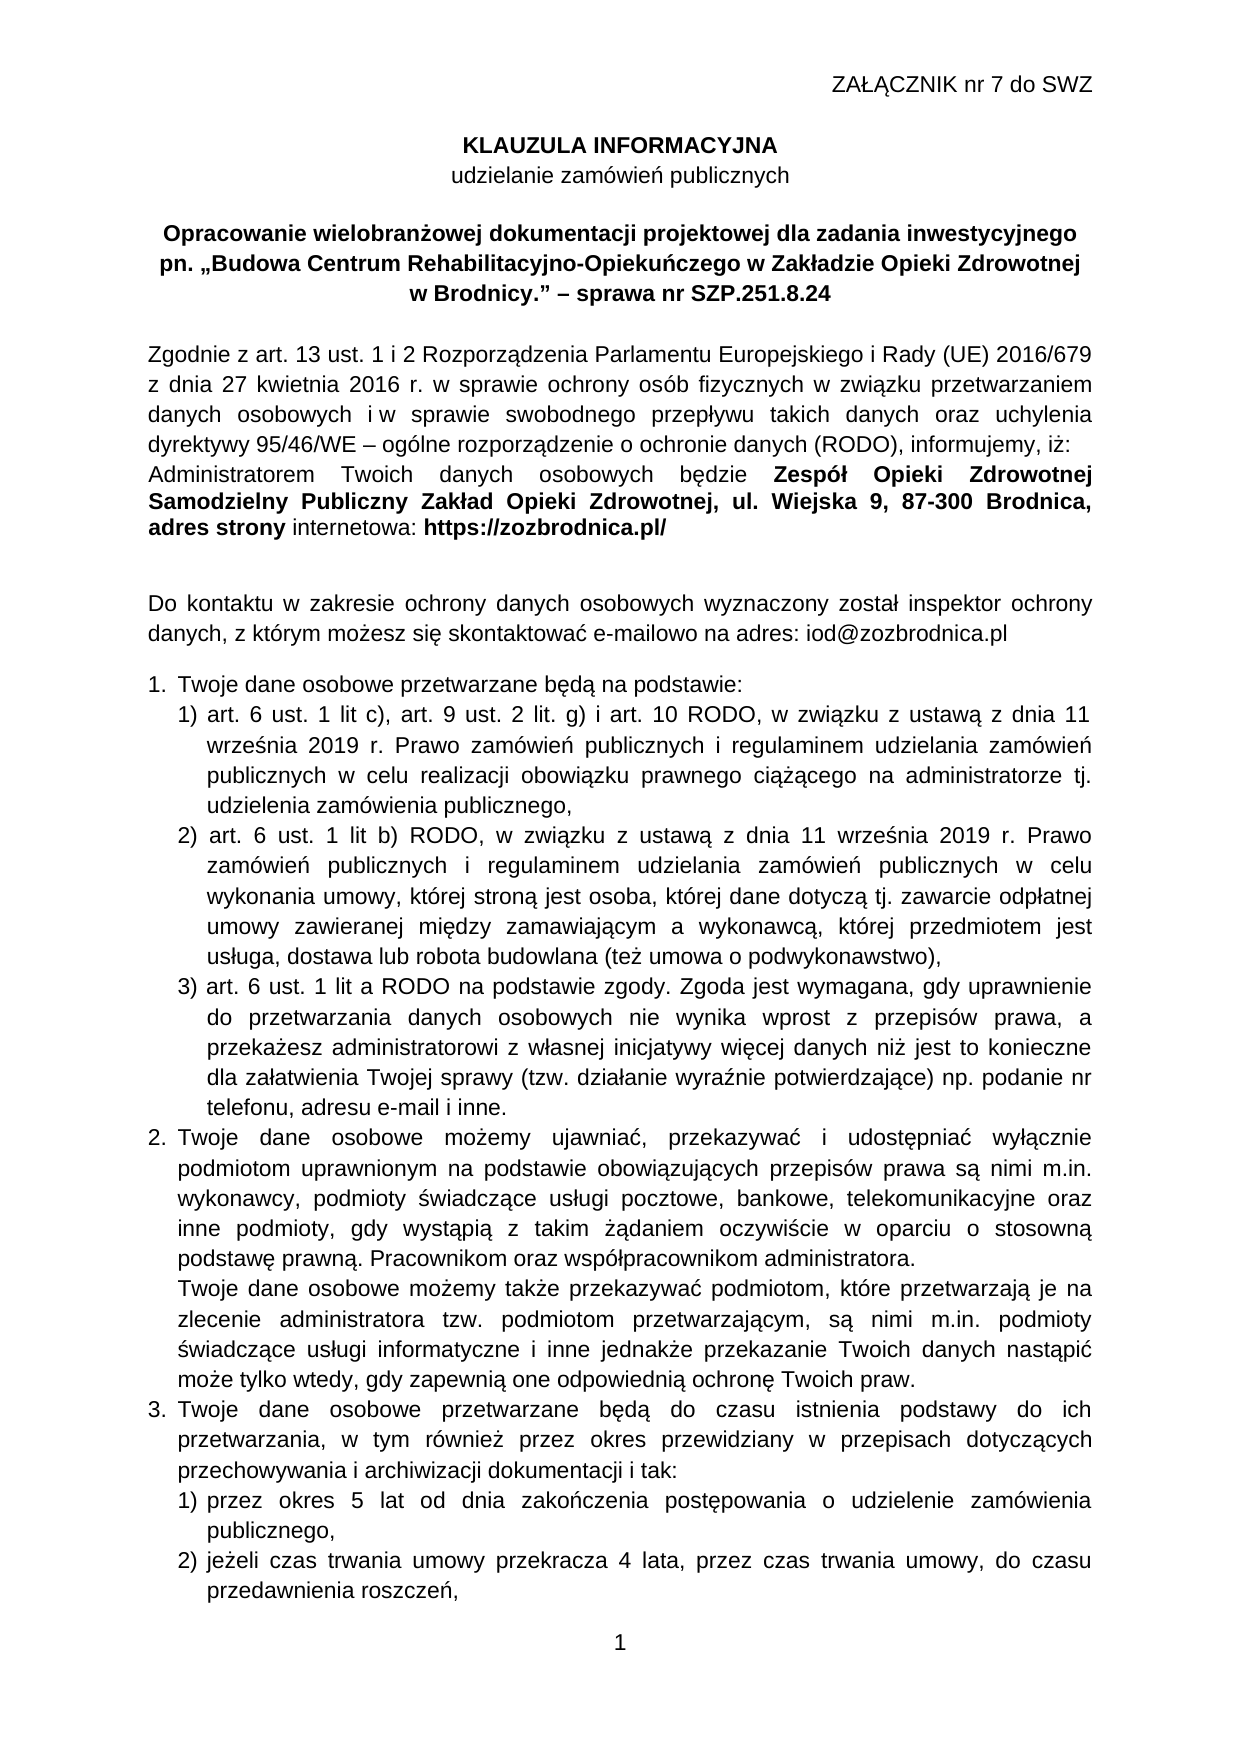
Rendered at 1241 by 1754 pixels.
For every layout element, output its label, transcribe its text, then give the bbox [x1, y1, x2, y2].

list Twoje dane osobowe możemy ujawniać, przekazywać i udostępniać wyłącznie podmiotom uprawnionym na podstawie obowiązujących przepisów prawa są nimi m.in. wykonawcy, podmioty świadczące usługi pocztowe, bankowe, telekomunikacyjne oraz inne podmioty, gdy wystąpią z takim żądaniem oczywiście w oparciu o stosowną podstawę prawną. Pracownikom oraz współpracownikom administratora. [148, 1124, 1093, 1272]
text Do kontaktu w zakresie ochrony danych osobowych wyznaczony został inspektor ochrony danych, z którym możesz się skontaktować e-mailowo na adres: iod@zozbrodnica.pl [148, 590, 1093, 647]
text 1) art. 6 ust. 1 lit c), art. 9 ust. 2 lit. g) i art. 10 RODO, w związku z ustawą z dnia 11 września 2019 r. Prawo zamówień publicznych i regulaminem udzielania zamówień publicznych w celu realizacji obowiązku prawnego ciążącego na administratorze tj. udzielenia zamówienia publicznego, [177, 701, 1093, 818]
text ZAŁĄCZNIK nr 7 do SWZ [148, 71, 1093, 98]
text 3) art. 6 ust. 1 lit a RODO na podstawie zgody. Zgoda jest wymagana, gdy uprawnienie do przetwarzania danych osobowych nie wynika wprost z przepisów prawa, a przekażesz administratorowi z własnej inicjatywy więcej danych niż jest to konieczne dla załatwienia Twojej sprawy (tzw. działanie wyraźnie potwierdzające) np. podanie nr telefonu, adresu e-mail i inne. [177, 973, 1093, 1121]
text 2) art. 6 ust. 1 lit b) RODO, w związku z ustawą z dnia 11 września 2019 r. Prawo zamówień publicznych i regulaminem udzielania zamówień publicznych w celu wykonania umowy, której stroną jest osoba, której dane dotyczą tj. zawarcie odpłatnej umowy zawieranej między zamawiającym a wykonawcą, której przedmiotem jest usługa, dostawa lub robota budowlana (też umowa o podwykonawstwo), [177, 822, 1093, 969]
text KLAUZULA INFORMACYJNA udzielanie zamówień publicznych [148, 132, 1093, 188]
list Twoje dane osobowe przetwarzane będą na podstawie: [148, 671, 1093, 698]
text Administratorem Twoich danych osobowych będzie Zespół Opieki Zdrowotnej Samodzielny Publiczny Zakład Opieki Zdrowotnej, ul. Wiejska 9, 87-300 Brodnica, adres strony internetowa: https://zozbrodnica.pl/ [148, 461, 1093, 540]
text Twoje dane osobowe możemy także przekazywać podmiotom, które przetwarzają je na zlecenie administratora tzw. podmiotom przetwarzającym, są nimi m.in. podmioty świadczące usługi informatyczne i inne jednakże przekazanie Twoich danych nastąpić może tylko wtedy, gdy zapewnią one odpowiednią ochronę Twoich praw. [177, 1275, 1093, 1392]
list jeżeli czas trwania umowy przekracza 4 lata, przez czas trwania umowy, do czasu przedawnienia roszczeń, [177, 1547, 1093, 1604]
text Opracowanie wielobranżowej dokumentacji projektowej dla zadania inwestycyjnego pn. „Budowa Centrum Rehabilitacyjno-Opiekuńczego w Zakładzie Opieki Zdrowotnej w Brodnicy.” – sprawa nr SZP.251.8.24 [148, 220, 1093, 306]
list Twoje dane osobowe przetwarzane będą do czasu istnienia podstawy do ich przetwarzania, w tym również przez okres przewidziany w przepisach dotyczących przechowywania i archiwizacji dokumentacji i tak: [148, 1396, 1093, 1483]
text Zgodnie z art. 13 ust. 1 i 2 Rozporządzenia Parlamentu Europejskiego i Rady (UE) 2016/679 z dnia 27 kwietnia 2016 r. w sprawie ochrony osób fizycznych w związku przetwarzaniem danych osobowych i w sprawie swobodnego przepływu takich danych oraz uchylenia dyrektywy 95/46/WE – ogólne rozporządzenie o ochronie danych (RODO), informujemy, iż: [148, 341, 1093, 457]
list przez okres 5 lat od dnia zakończenia postępowania o udzielenie zamówienia publicznego, [177, 1487, 1093, 1543]
